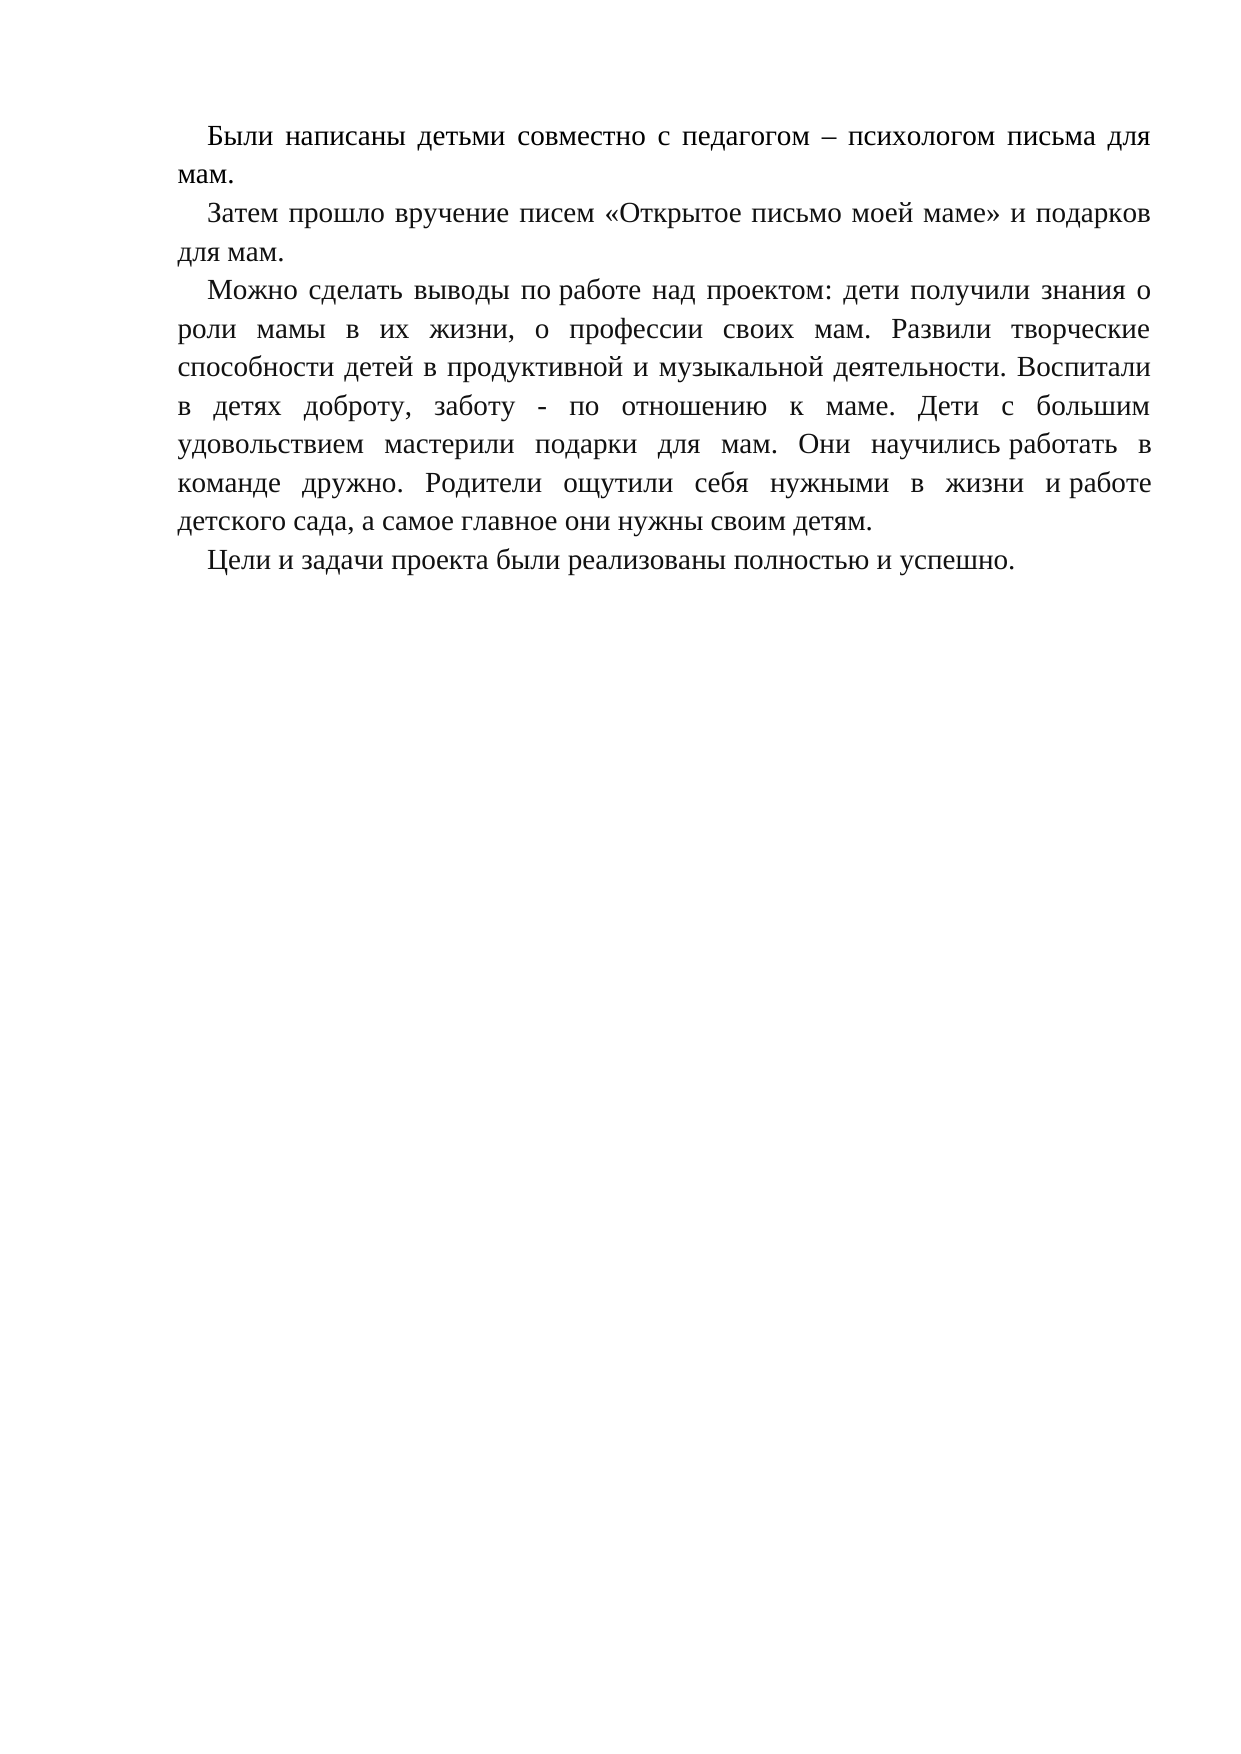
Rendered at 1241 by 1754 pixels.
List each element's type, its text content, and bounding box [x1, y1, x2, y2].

text Цели и задачи проекта были реализованы полностью и успешно. [177, 542, 1152, 576]
text Затем прошло вручение писем «Открытое письмо моей маме» и подарков для мам. [177, 195, 1152, 267]
text Можно сделать выводы по работе над проектом: дети получили знания о роли мамы в их жизни, о профессии своих мам. Развили творческие способности детей в продуктивной и музыкальной деятельности. Воспитали в детях доброту, заботу - по отношению к маме. Дети с большим удовольствием мастерили подарки для мам. Они научились работать в команде дружно. Родители ощутили себя нужными в жизни и работе детского сада, а самое главное они нужны своим детям. [177, 272, 1152, 537]
text Были написаны детьми совместно с педагогом – психологом письма для мам. [177, 118, 1152, 190]
